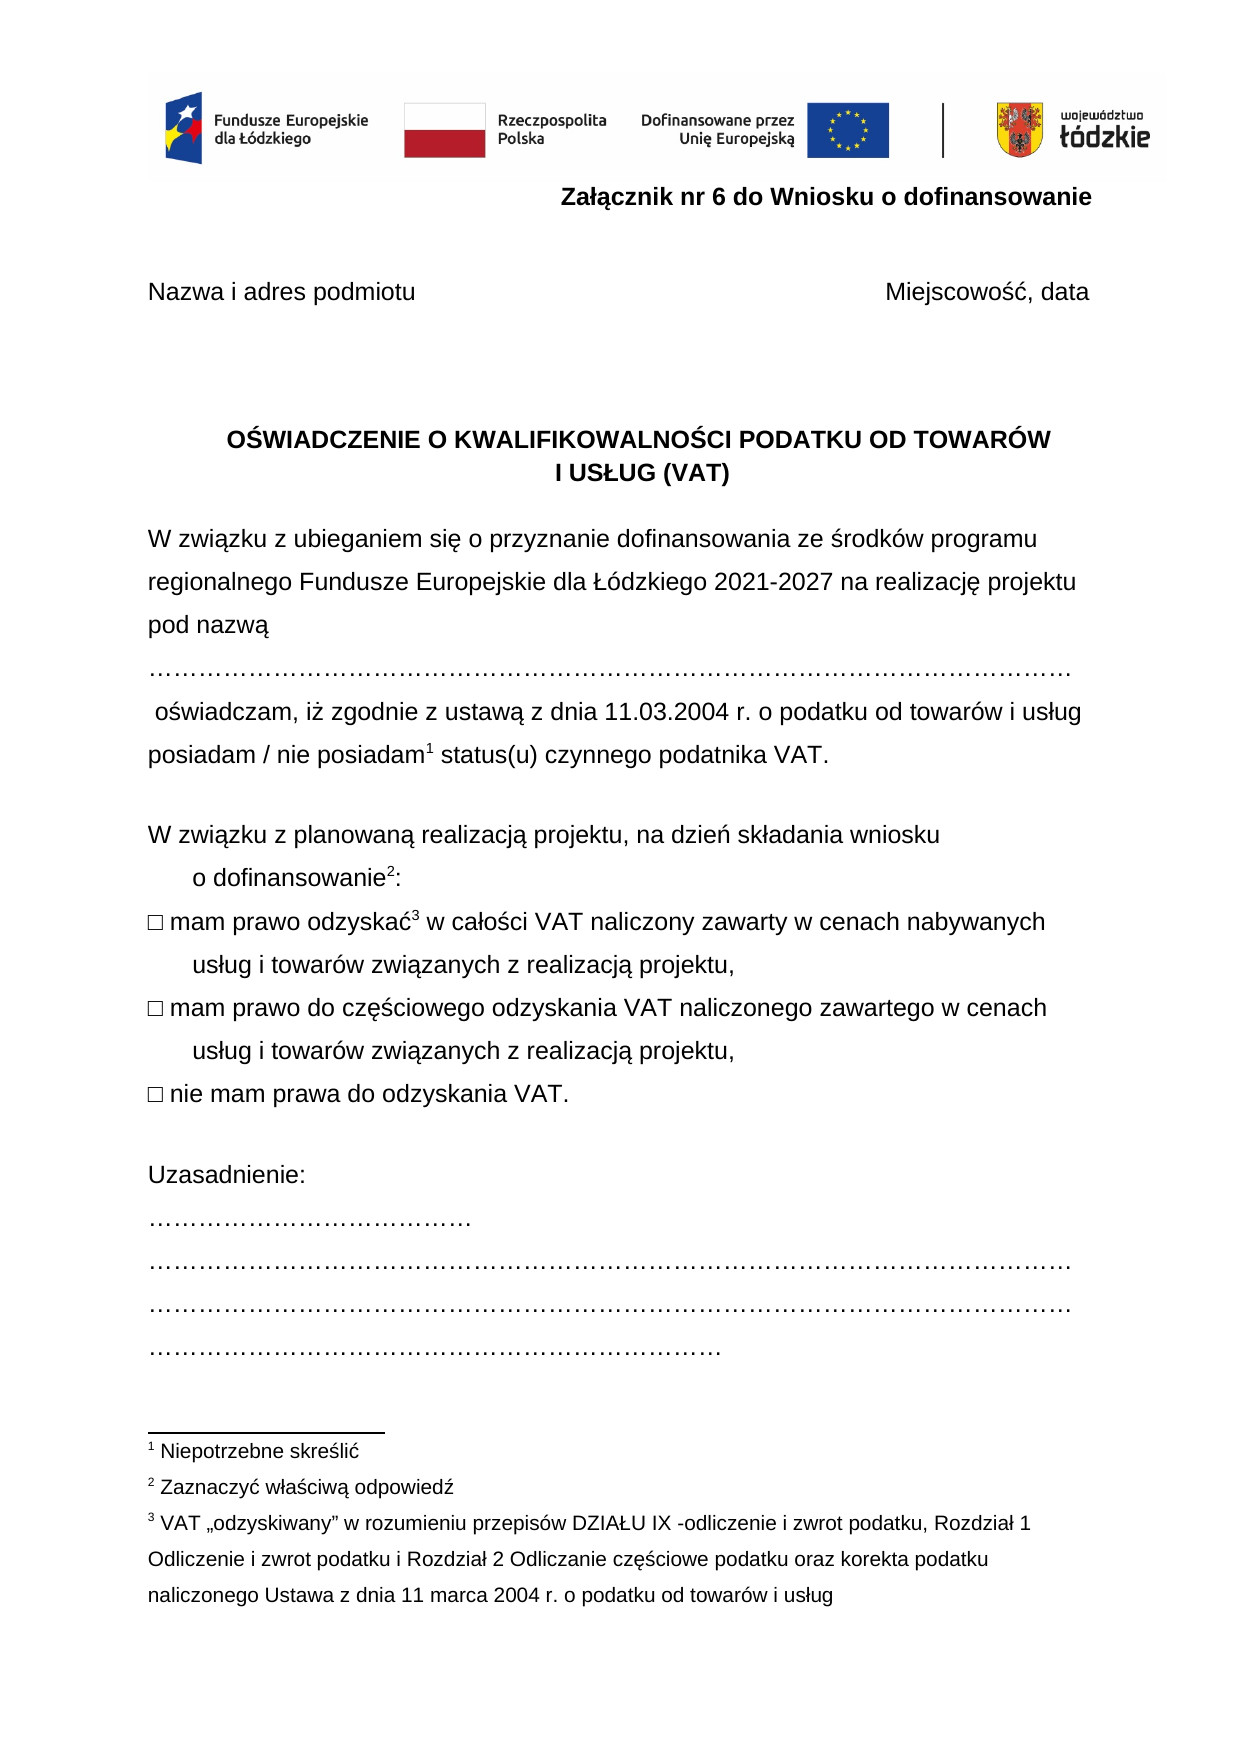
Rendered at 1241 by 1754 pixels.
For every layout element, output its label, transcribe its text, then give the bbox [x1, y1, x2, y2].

text □ mam prawo odzyskać w całości VAT naliczony zawarty w cenach nabywanych usług i towarów związanych z realizacją projektu, [148, 906, 1093, 978]
picture [147, 73, 1168, 182]
text □ nie mam prawa do odzyskania VAT. [148, 1079, 1093, 1108]
text Załącznik nr 6 do Wniosku o dofinansowanie [148, 182, 1093, 211]
text W związku z planowaną realizacją projektu, na dzień składania wniosku o dofinansowanie: [148, 820, 1093, 892]
text W związku z ubieganiem się o przyznanie dofinansowania ze środków programu regionalnego Fundusze Europejskie dla Łódzkiego 2021-2027 na realizację projektu pod nazwą ………………………………………………………………………………………………… [148, 524, 1093, 682]
text OŚWIADCZENIE O KWALIFIKOWALNOŚCI PODATKU OD TOWARÓW I USŁUG (VAT) [148, 424, 1093, 486]
text □ mam prawo do częściowego odzyskania VAT naliczonego zawartego w cenach usług i towarów związanych z realizacją projektu, [148, 993, 1093, 1064]
text oświadczam, iż zgodnie z ustawą z dnia 11.03.2004 r. o podatku od towarów i usług posiadam / nie posiadam status(u) czynnego podatnika VAT. [148, 696, 1093, 768]
text Uzasadnienie: …………………………………………………………………………………………………………………………………………………………………………………………………………………………………………………………………………………………………… [148, 1159, 1093, 1361]
text Nazwa i adres podmiotu Miejscowość, data [148, 277, 1093, 306]
